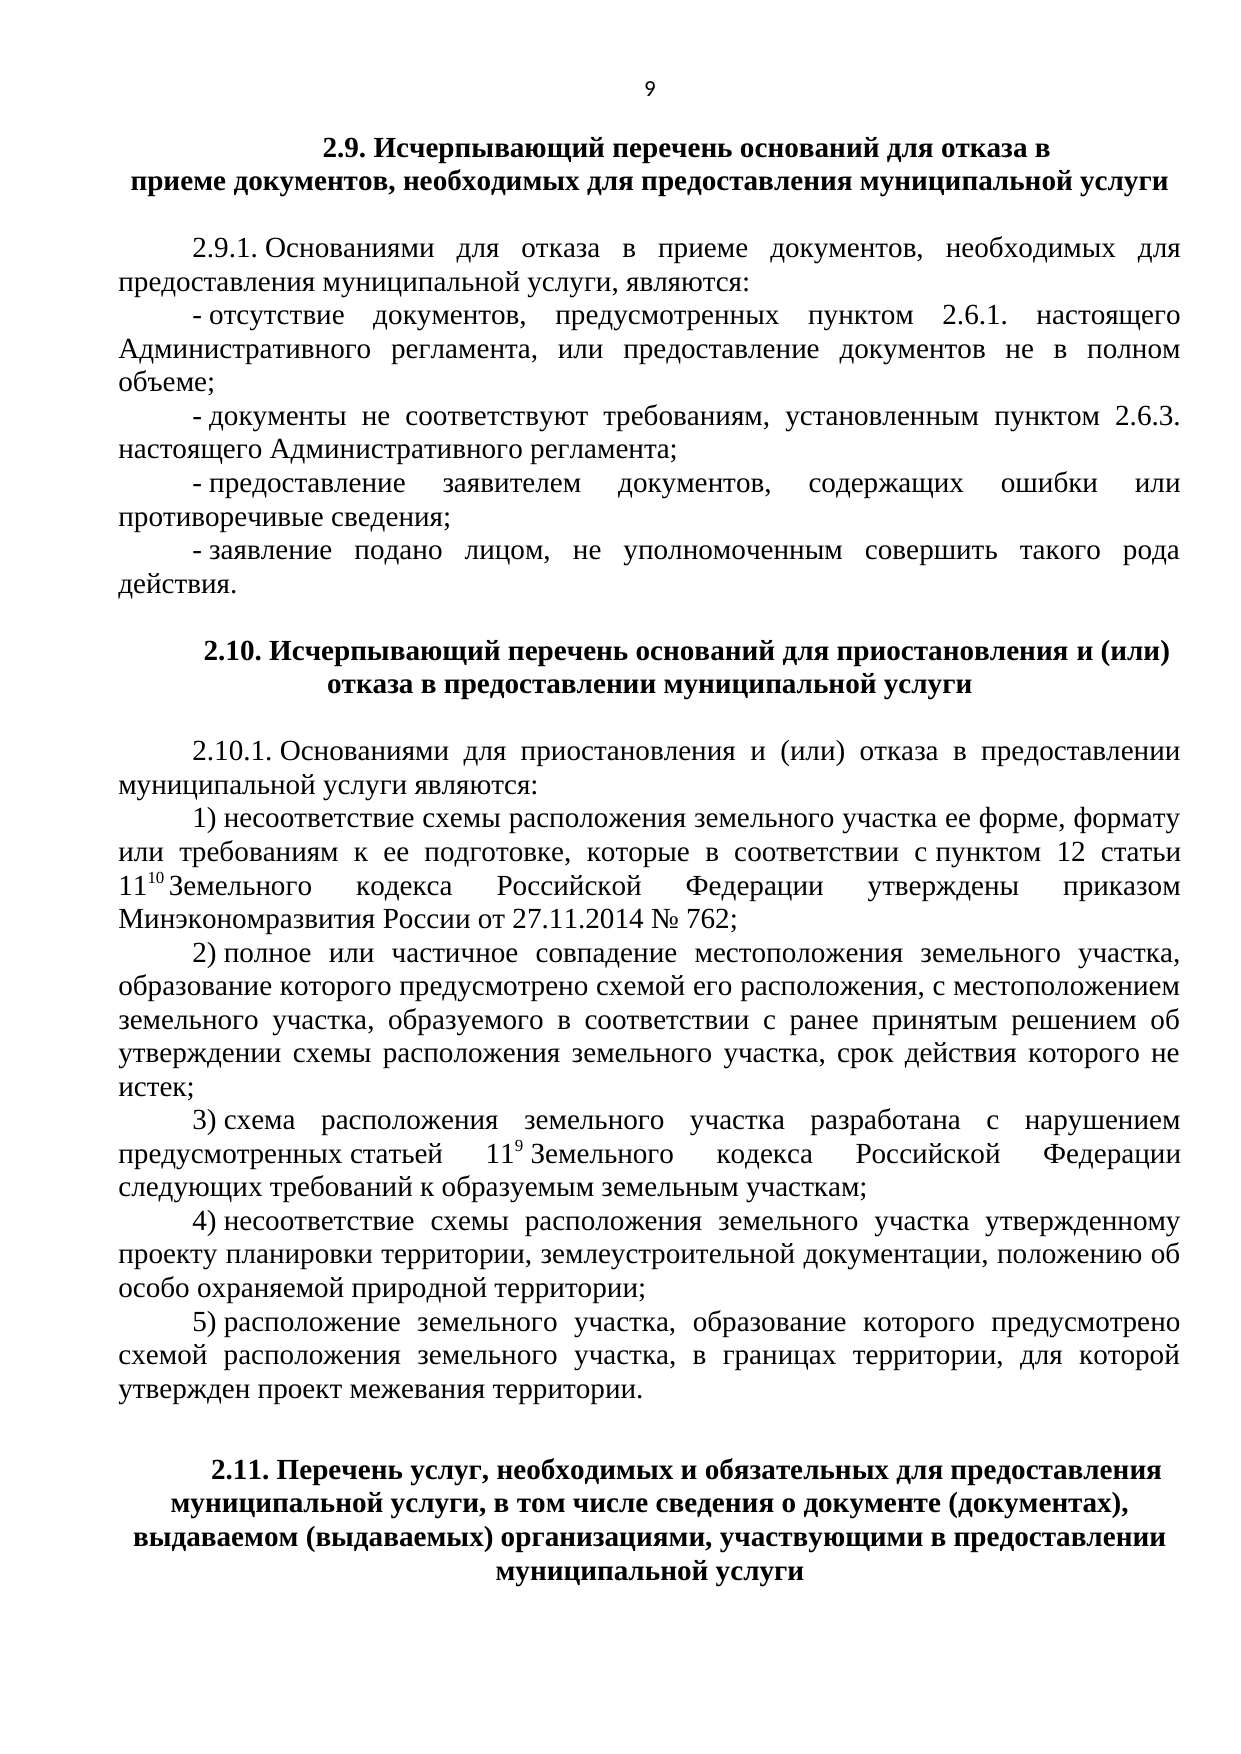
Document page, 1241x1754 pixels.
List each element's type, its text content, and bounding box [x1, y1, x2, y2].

text - заявление подано лицом, не уполномоченным совершить такого рода действия. [118, 532, 1181, 599]
text - документы не соответствуют требованиям, установленным пунктом 2.6.3. настоящего Административного регламента; [118, 398, 1181, 465]
text 3) схема расположения земельного участка разработана с нарушением предусмотренных статьей 119 Земельного кодекса Российской Федерации следующих требований к образуемым земельным участкам; [118, 1102, 1181, 1203]
text 2.10. Исчерпывающий перечень оснований для приостановления и (или) отказа в предоставлении муниципальной услуги [118, 633, 1181, 700]
text 2.11. Перечень услуг, необходимых и обязательных для предоставления муниципальной услуги, в том числе сведения о документе (документах), выдаваемом (выдаваемых) организациями, участвующими в предоставлении муниципальной услуги [118, 1452, 1181, 1586]
text 4) несоответствие схемы расположения земельного участка утвержденному проекту планировки территории, землеустроительной документации, положению об особо охраняемой природной территории; [118, 1203, 1181, 1304]
text - отсутствие документов, предусмотренных пунктом 2.6.1. настоящего Административного регламента, или предоставление документов не в полном объеме; [118, 297, 1181, 398]
text 1) несоответствие схемы расположения земельного участка ее форме, формату или требованиям к ее подготовке, которые в соответствии с пунктом 12 статьи 1110 Земельного кодекса Российской Федерации утверждены приказом Минэкономразвития России от 27.11.2014 № 762; [118, 801, 1181, 935]
text 2.9. Исчерпывающий перечень оснований для отказа в приеме документов, необходимых для предоставления муниципальной услуги [118, 130, 1181, 197]
text 2.10.1. Основаниями для приостановления и (или) отказа в предоставлении муниципальной услуги являются: [118, 733, 1181, 801]
text - предоставление заявителем документов, содержащих ошибки или противоречивые сведения; [118, 465, 1181, 532]
text 2.9.1. Основаниями для отказа в приеме документов, необходимых для предоставления муниципальной услуги, являются: [118, 230, 1181, 297]
text 5) расположение земельного участка, образование которого предусмотрено схемой расположения земельного участка, в границах территории, для которой утвержден проект межевания территории. [118, 1304, 1181, 1404]
text 2) полное или частичное совпадение местоположения земельного участка, образование которого предусмотрено схемой его расположения, с местоположением земельного участка, образуемого в соответствии с ранее принятым решением об утверждении схемы расположения земельного участка, срок действия которого не истек; [118, 935, 1181, 1102]
